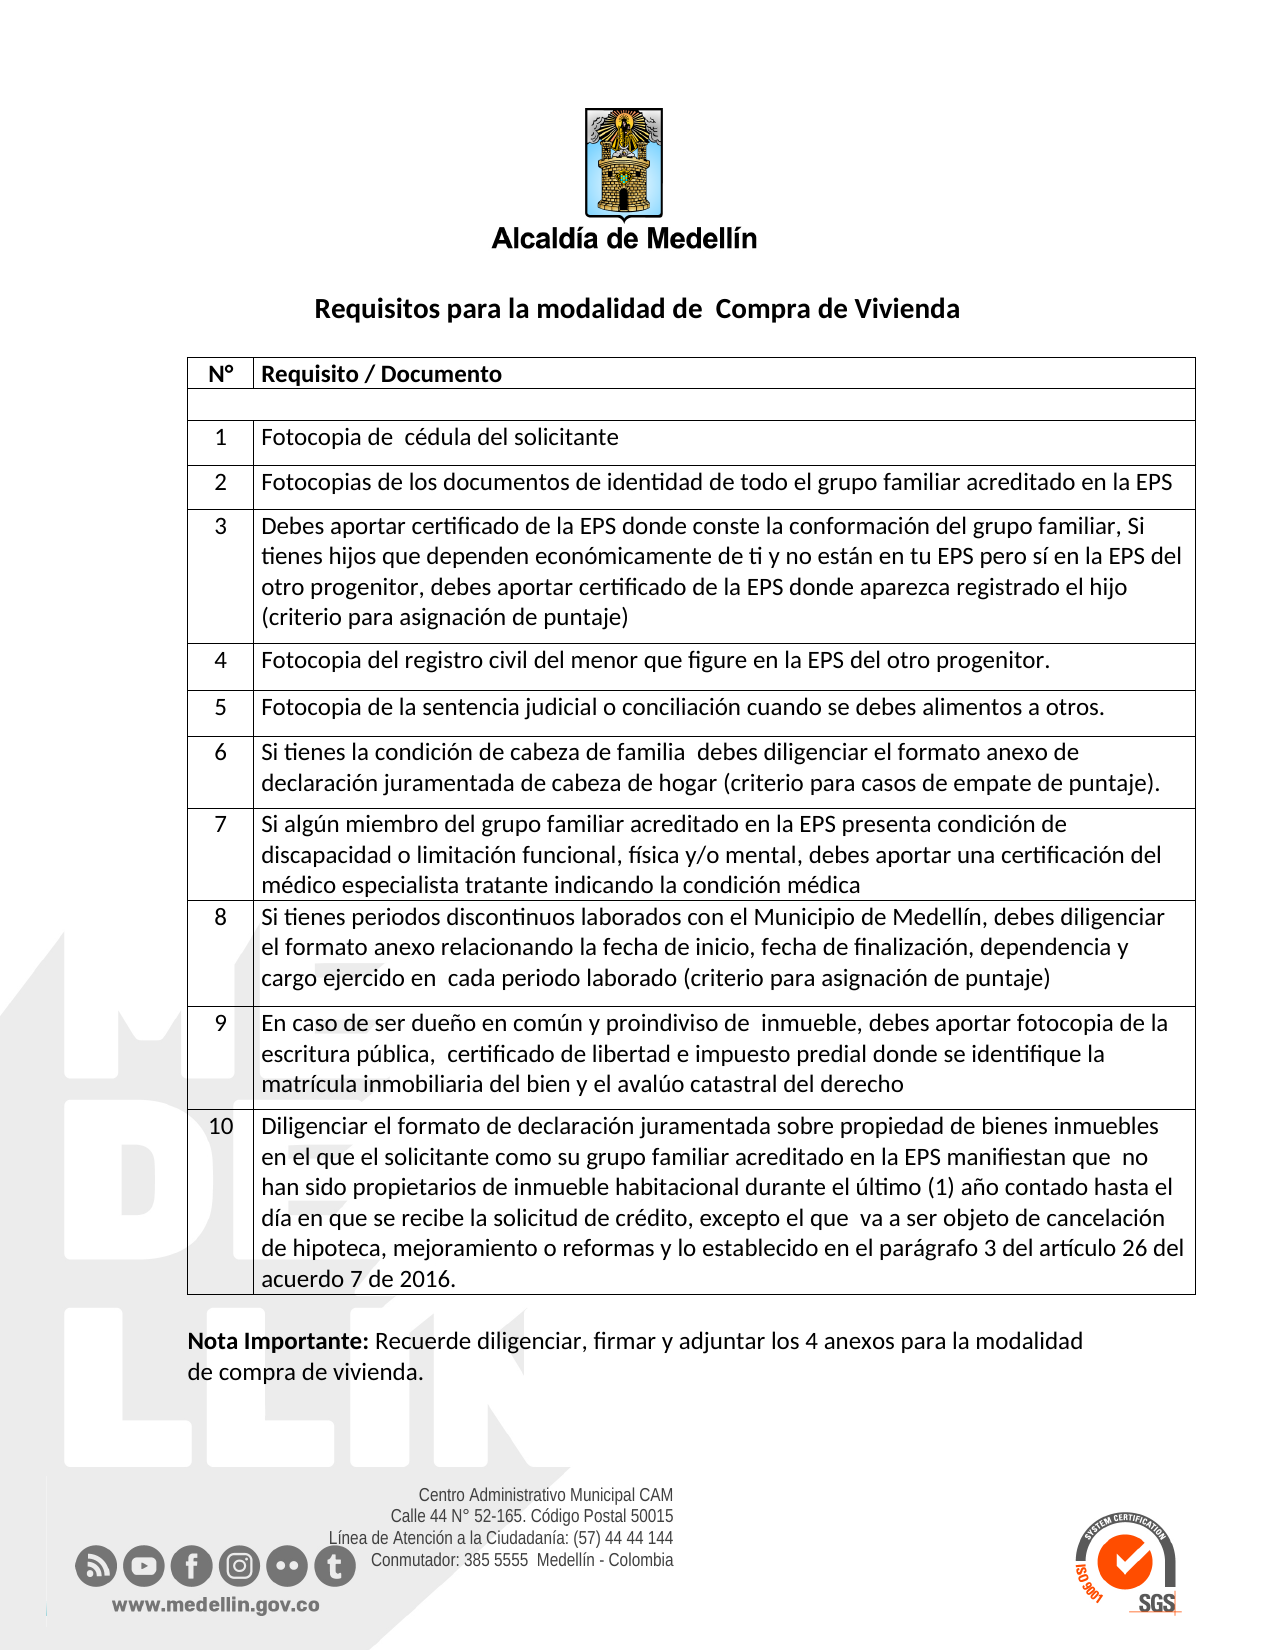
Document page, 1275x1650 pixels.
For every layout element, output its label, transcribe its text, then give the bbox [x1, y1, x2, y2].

text Nota Importante: Recuerde diligenciar, firmar y adjuntar los 4 anexos para la modalidad de compra de vivienda. [187, 1325, 1088, 1386]
table_cell 2 [188, 466, 253, 509]
table_header Requisito / Documento [254, 358, 1195, 388]
table_cell 4 [188, 644, 253, 690]
table_cell Si algún miembro del grupo familiar acreditado en la EPS presenta condición de discapacidad o limitación funcional, física y/o mental, debes aportar una certificación del médico especialista tratante indicando la condición médica [254, 809, 1195, 900]
text Requisitos para la modalidad de Compra de Vivienda [187, 291, 1088, 326]
table_cell 8 [188, 901, 253, 1006]
table_cell [188, 389, 1195, 420]
table_cell 7 [188, 809, 253, 900]
table_cell 1 [188, 421, 253, 465]
table_cell Fotocopias de los documentos de identidad de todo el grupo familiar acreditado en la EPS [254, 466, 1195, 509]
table_cell En caso de ser dueño en común y proindiviso de inmueble, debes aportar fotocopia de la escritura pública, certificado de libertad e impuesto predial donde se identifique la matrícula inmobiliaria del bien y el avalúo catastral del derecho [254, 1007, 1195, 1109]
table_header N° [188, 358, 253, 388]
table_cell Fotocopia de la sentencia judicial o conciliación cuando se debes alimentos a otros. [254, 691, 1195, 736]
table_cell Fotocopia de cédula del solicitante [254, 421, 1195, 465]
table_cell Debes aportar certificado de la EPS donde conste la conformación del grupo familiar, Si tienes hijos que dependen económicamente de ti y no están en tu EPS pero sí en la EPS del otro progenitor, debes aportar certificado de la EPS donde aparezca registrado el hijo (criterio para asignación de puntaje) [254, 510, 1195, 643]
table_cell Fotocopia del registro civil del menor que figure en la EPS del otro progenitor. [254, 644, 1195, 690]
table_cell Diligenciar el formato de declaración juramentada sobre propiedad de bienes inmuebles en el que el solicitante como su grupo familiar acreditado en la EPS manifiestan que no han sido propietarios de inmueble habitacional durante el último (1) año contado hasta el día en que se recibe la solicitud de crédito, excepto el que va a ser objeto de cancelación de hipoteca, mejoramiento o reformas y lo establecido en el parágrafo 3 del artículo 26 del acuerdo 7 de 2016. [254, 1110, 1195, 1293]
table_cell Si tienes la condición de cabeza de familia debes diligenciar el formato anexo de declaración juramentada de cabeza de hogar (criterio para casos de empate de puntaje). [254, 737, 1195, 807]
table_cell 3 [188, 510, 253, 643]
table_cell 5 [188, 691, 253, 736]
table_cell 9 [188, 1007, 253, 1109]
table_cell 6 [188, 737, 253, 807]
table_cell 10 [188, 1110, 253, 1293]
picture [0, 0, 1271, 1650]
table_cell Si tienes periodos discontinuos laborados con el Municipio de Medellín, debes diligenciar el formato anexo relacionando la fecha de inicio, fecha de finalización, dependencia y cargo ejercido en cada periodo laborado (criterio para asignación de puntaje) [254, 901, 1195, 1006]
